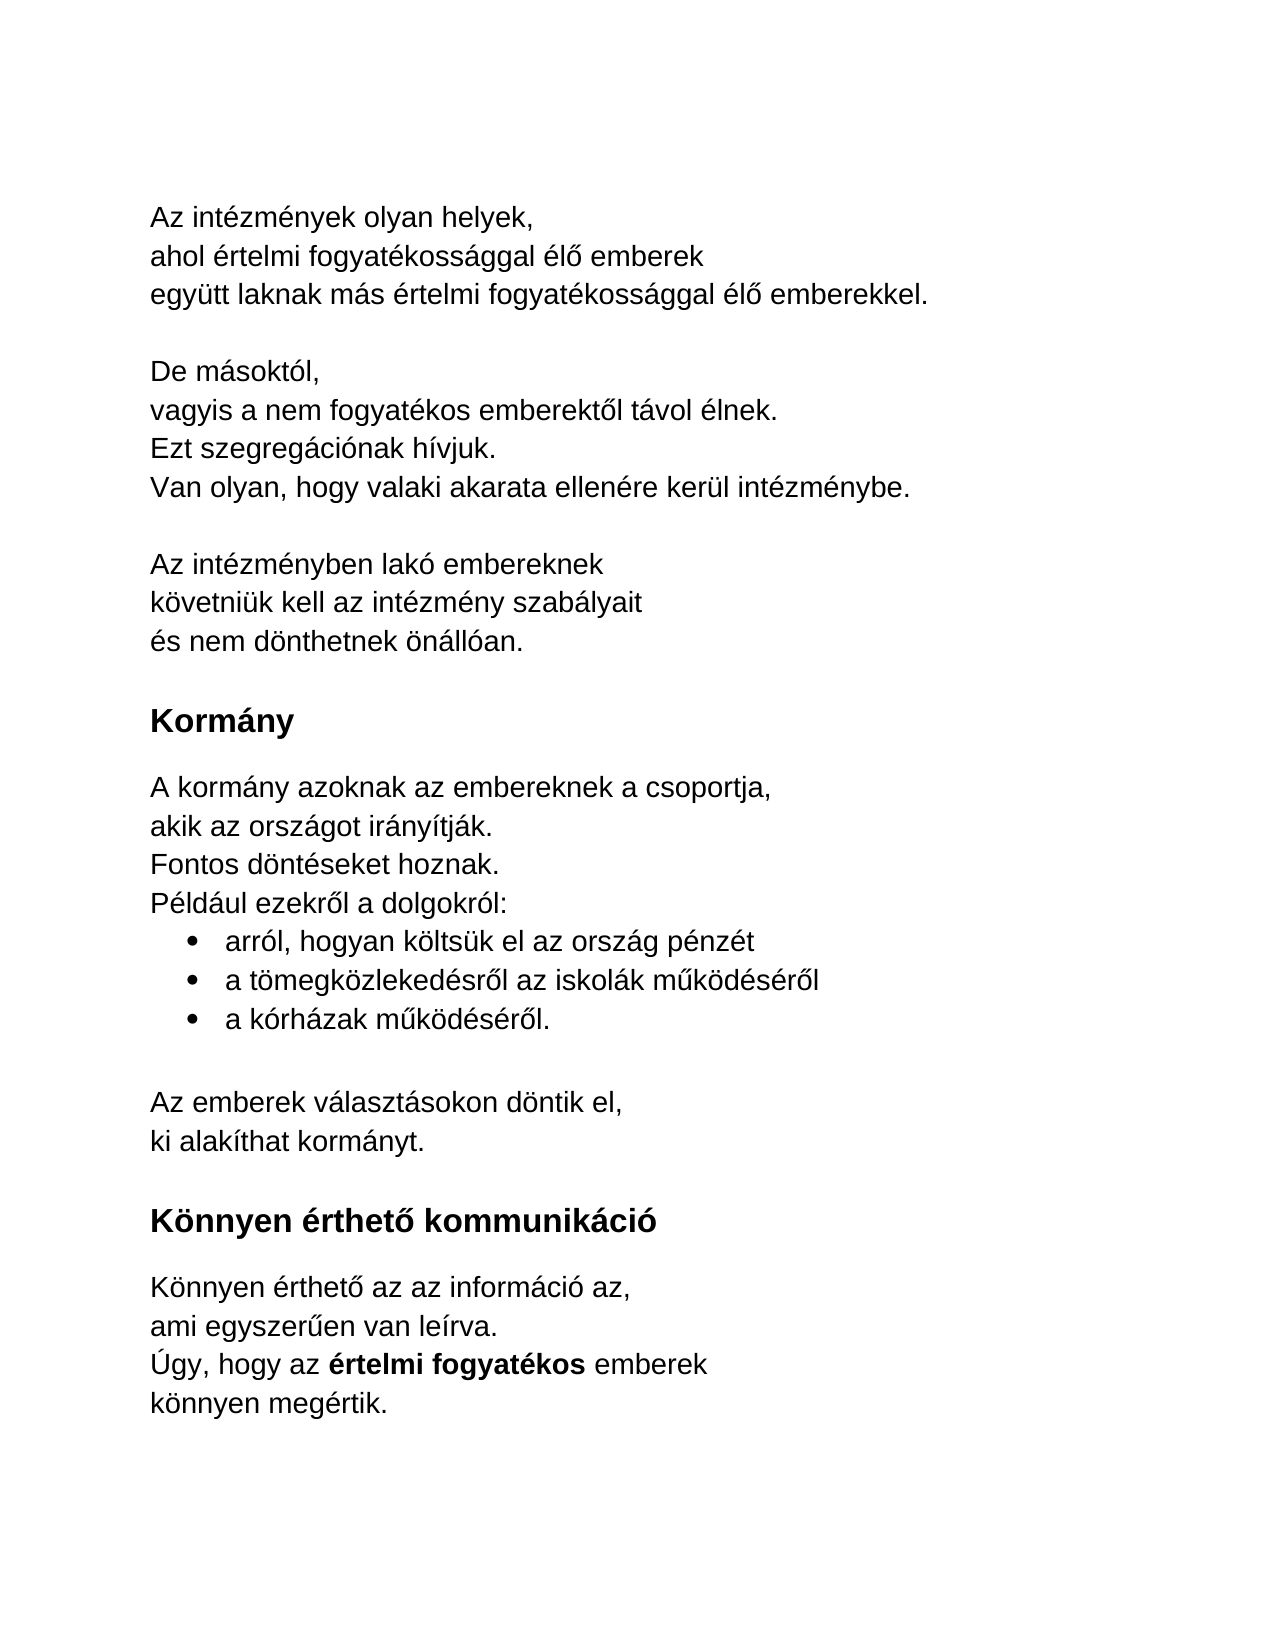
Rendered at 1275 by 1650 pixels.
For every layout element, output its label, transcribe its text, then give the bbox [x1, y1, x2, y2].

text ki alakíthat kormányt. [150, 1124, 1125, 1157]
text Az intézményben lakó embereknek [150, 547, 1125, 580]
list a tömegközlekedésről az iskolák működéséről [187, 963, 1125, 997]
text Az emberek választásokon döntik el, [150, 1085, 1125, 1119]
text Úgy, hogy az értelmi fogyatékos emberek [150, 1347, 1125, 1381]
text Könnyen érthető kommunikáció [150, 1201, 1125, 1239]
text Ezt szegregációnak hívjuk. [150, 431, 1125, 465]
text és nem dönthetnek önállóan. [150, 624, 1125, 657]
text Például ezekről a dolgokról: [150, 886, 1125, 919]
text Kormány [150, 701, 1125, 739]
text vagyis a nem fogyatékos emberektől távol élnek. [150, 393, 1125, 426]
text ami egyszerűen van leírva. [150, 1309, 1125, 1342]
text Az intézmények olyan helyek, [150, 200, 1125, 233]
text De másoktól, [150, 354, 1125, 388]
text Fontos döntéseket hoznak. [150, 847, 1125, 881]
text ahol értelmi fogyatékossággal élő emberek [150, 238, 1125, 272]
list arról, hogyan költsük el az ország pénzét [187, 924, 1125, 958]
text Könnyen érthető az az információ az, [150, 1270, 1125, 1304]
text együtt laknak más értelmi fogyatékossággal élő emberekkel. [150, 277, 1125, 311]
list a kórházak működéséről. [187, 1002, 1125, 1036]
text Van olyan, hogy valaki akarata ellenére kerül intézménybe. [150, 470, 1125, 503]
text akik az országot irányítják. [150, 809, 1125, 842]
text A kormány azoknak az embereknek a csoportja, [150, 770, 1125, 804]
text követniük kell az intézmény szabályait [150, 585, 1125, 619]
text könnyen megértik. [150, 1386, 1125, 1419]
